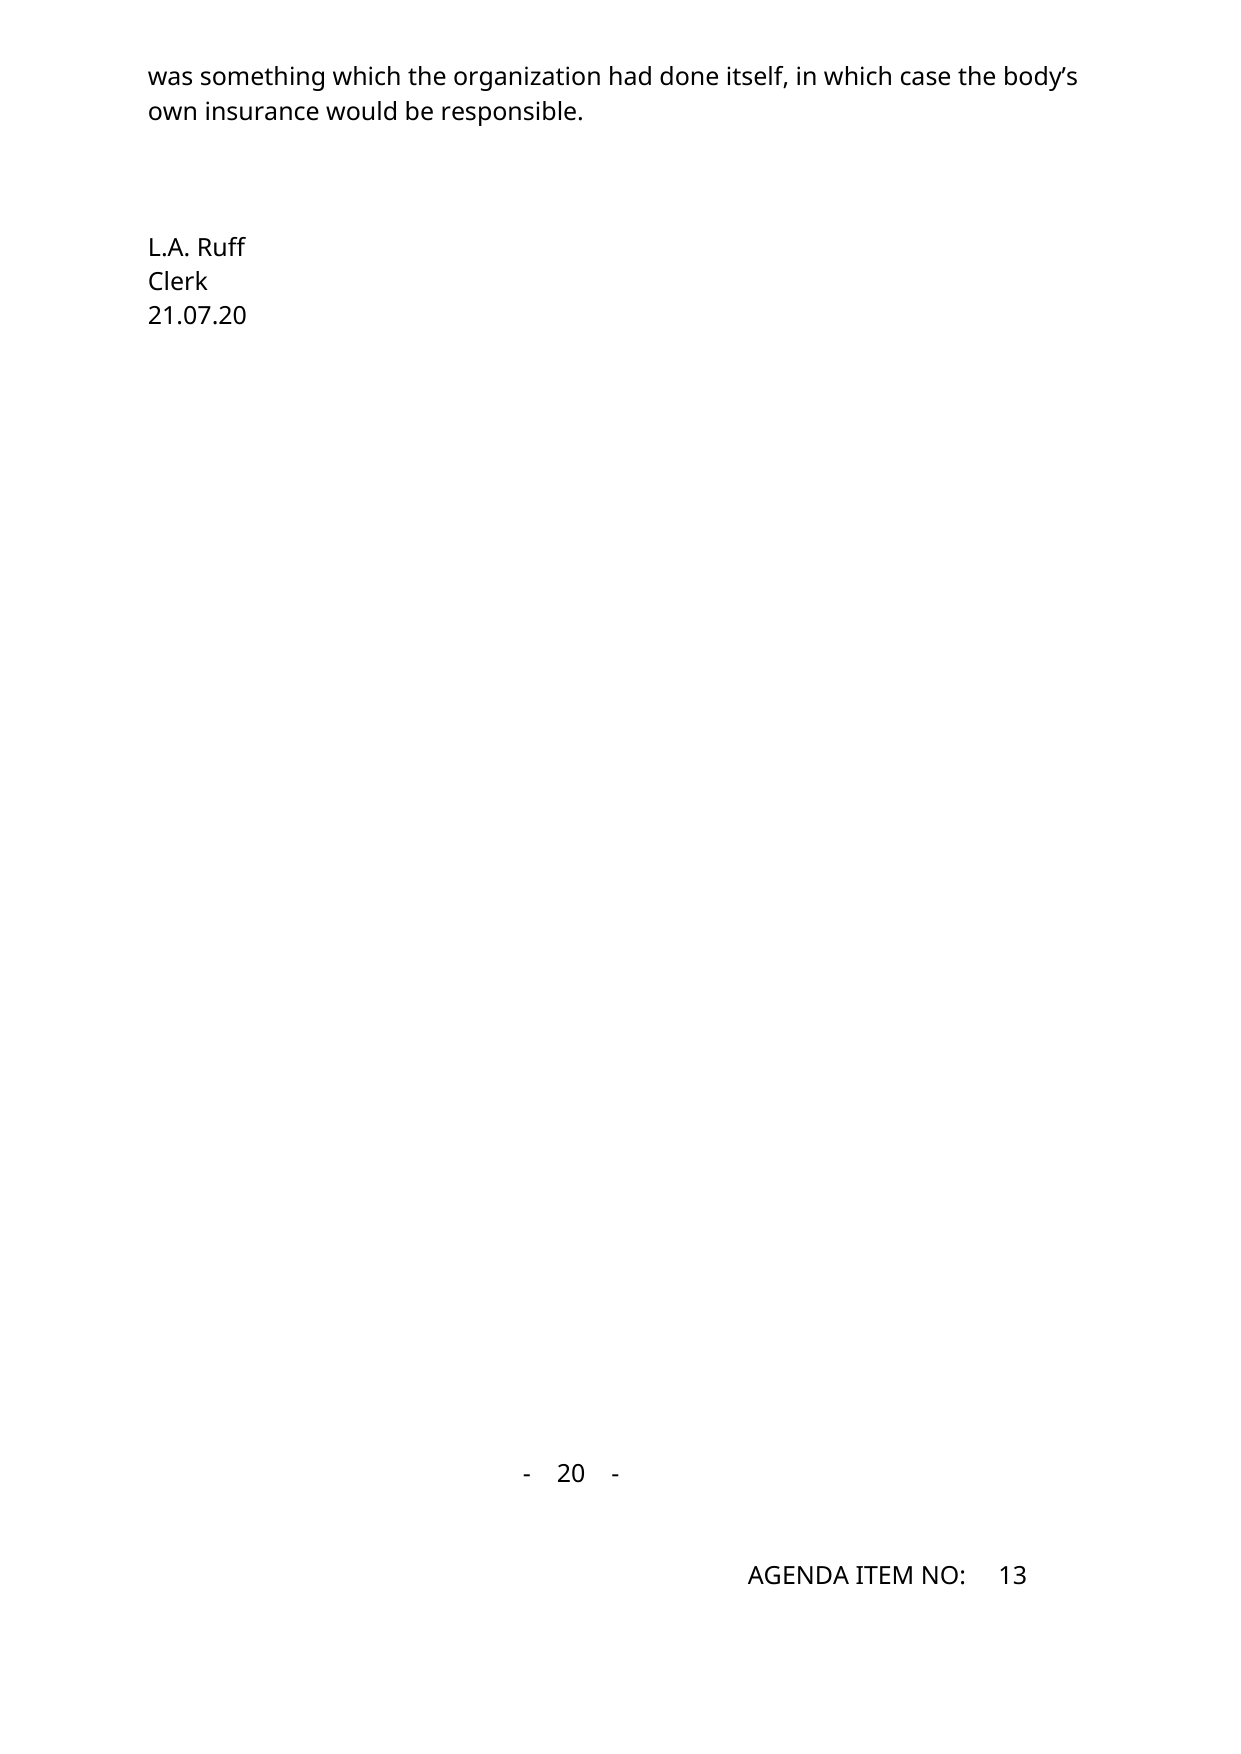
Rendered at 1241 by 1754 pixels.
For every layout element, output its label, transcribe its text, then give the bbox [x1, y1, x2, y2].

text - 20 - [148, 1456, 1092, 1490]
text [148, 59, 1092, 127]
text AGENDA ITEM NO: 13 [148, 1558, 1092, 1592]
text 21.07.20 [148, 297, 1092, 332]
text Clerk [148, 263, 1092, 297]
text L.A. Ruff [148, 229, 1092, 263]
